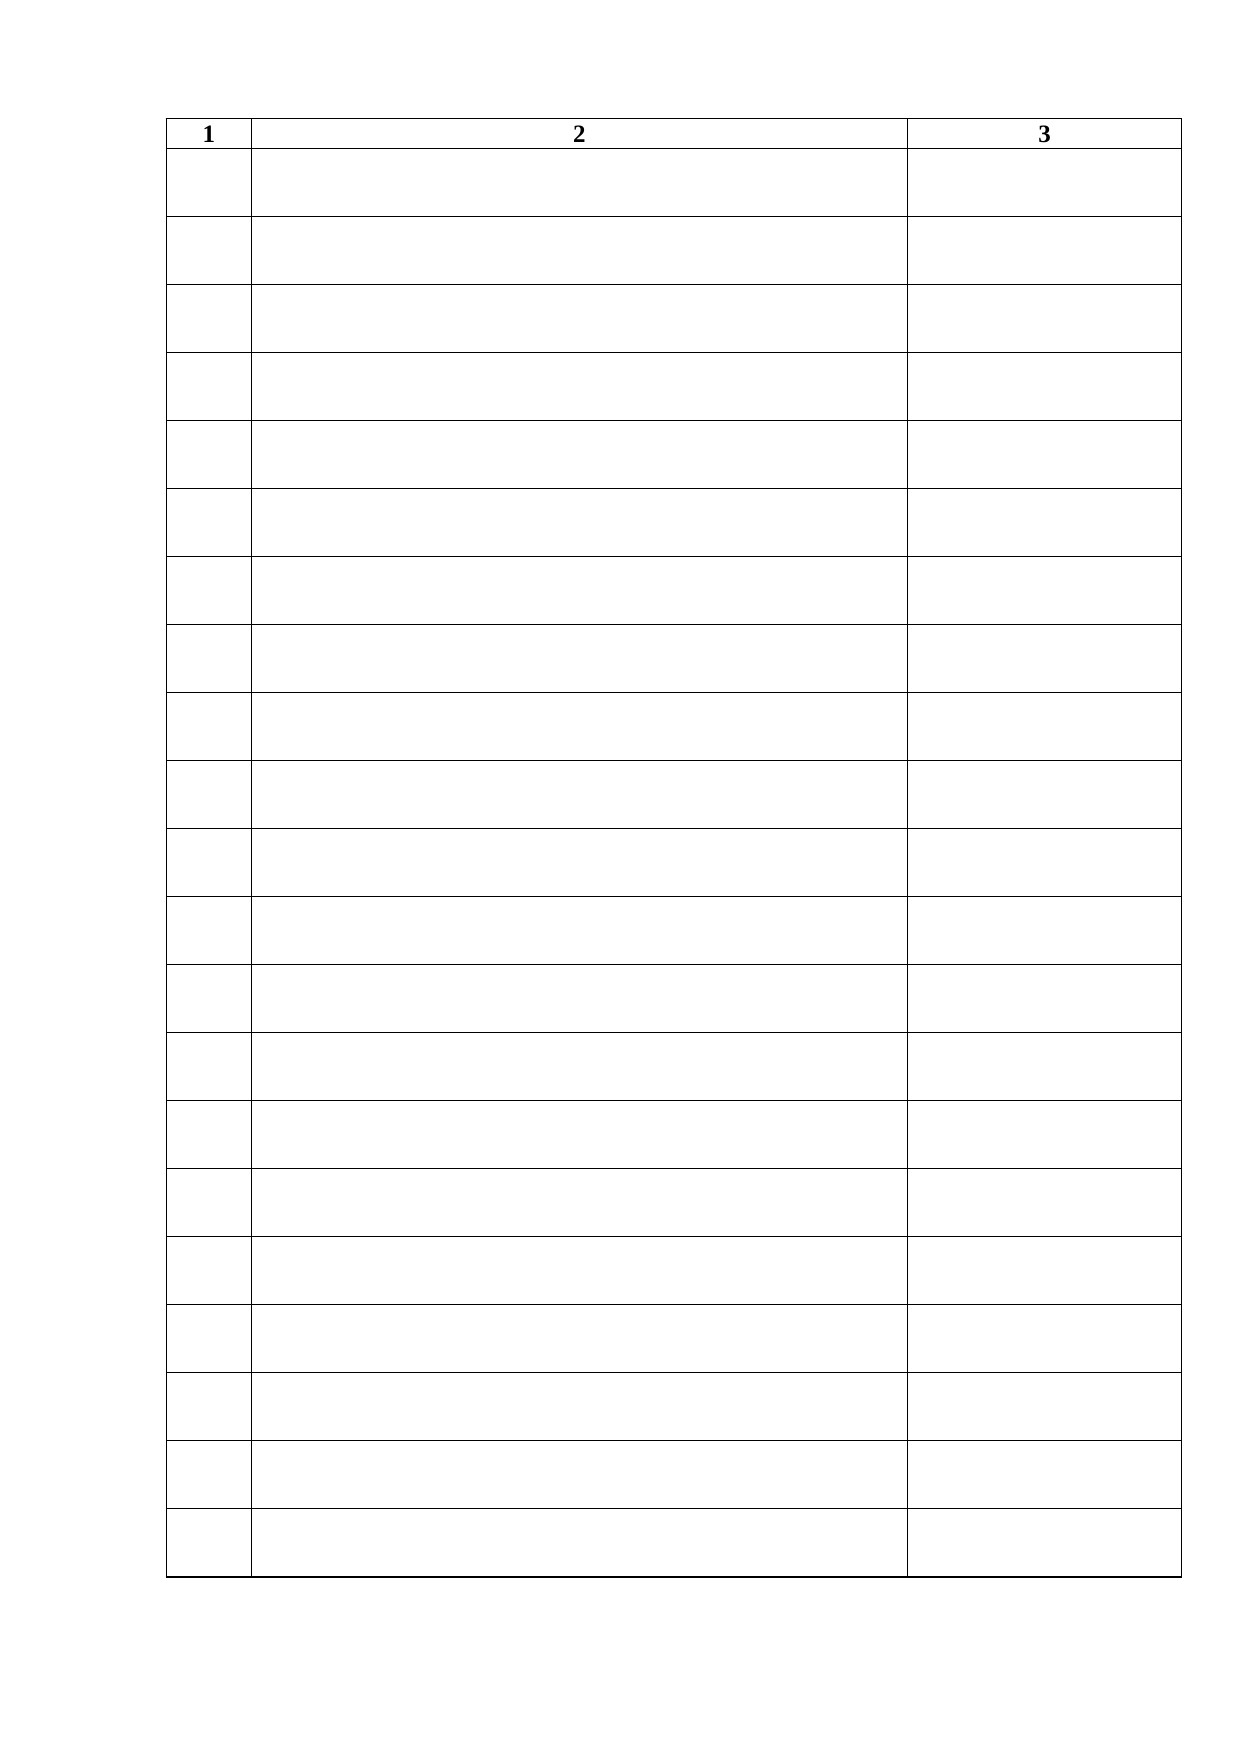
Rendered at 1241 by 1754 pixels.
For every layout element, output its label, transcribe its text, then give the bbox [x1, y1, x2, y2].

table_header 3 [908, 119, 1181, 148]
table_cell [167, 421, 251, 488]
table_cell [252, 1237, 907, 1304]
table_cell [252, 1101, 907, 1168]
table_cell [167, 1509, 251, 1576]
table_cell [252, 353, 907, 420]
table_cell [908, 1033, 1181, 1100]
table_cell [908, 353, 1181, 420]
table_cell [908, 1169, 1181, 1236]
table_cell [167, 1441, 251, 1508]
table_cell [252, 489, 907, 556]
table_cell [252, 285, 907, 352]
table_cell [908, 1305, 1181, 1372]
table_cell [252, 421, 907, 488]
table_cell [908, 693, 1181, 760]
table_cell [167, 1237, 251, 1304]
table_header 2 [252, 119, 907, 148]
table_cell [167, 1373, 251, 1440]
table_cell [252, 897, 907, 964]
table_cell [908, 217, 1181, 284]
table_cell [252, 217, 907, 284]
table_cell [167, 285, 251, 352]
table_cell [908, 761, 1181, 828]
table_cell [167, 965, 251, 1032]
table_cell [908, 965, 1181, 1032]
table_cell [167, 353, 251, 420]
table_cell [908, 1441, 1181, 1508]
table_cell [908, 829, 1181, 896]
table_cell [252, 1509, 907, 1576]
table_cell [908, 421, 1181, 488]
table_cell [167, 1101, 251, 1168]
table_cell [167, 1305, 251, 1372]
table_cell [167, 625, 251, 692]
table_cell [167, 897, 251, 964]
table_cell [252, 829, 907, 896]
table_cell [908, 897, 1181, 964]
table_cell [252, 149, 907, 216]
table_cell [252, 693, 907, 760]
table_cell [167, 557, 251, 624]
table_cell [908, 489, 1181, 556]
table_cell [252, 1169, 907, 1236]
table_cell [908, 625, 1181, 692]
table_cell [252, 761, 907, 828]
table_cell [167, 149, 251, 216]
table_cell [908, 1101, 1181, 1168]
table_cell [252, 1373, 907, 1440]
table_cell [167, 489, 251, 556]
table_cell [252, 557, 907, 624]
table_cell [908, 1237, 1181, 1304]
table_cell [167, 693, 251, 760]
table_cell [908, 1373, 1181, 1440]
table_cell [908, 1509, 1181, 1576]
table_cell [908, 557, 1181, 624]
table_cell [908, 149, 1181, 216]
table_cell [908, 285, 1181, 352]
table_cell [167, 1033, 251, 1100]
table_cell [252, 1441, 907, 1508]
table_cell [167, 761, 251, 828]
table_cell [252, 1033, 907, 1100]
table_cell [167, 829, 251, 896]
table_cell [252, 1305, 907, 1372]
table_cell [167, 1169, 251, 1236]
table_header 1 [167, 119, 251, 148]
table_cell [252, 965, 907, 1032]
table_cell [252, 625, 907, 692]
table_cell [167, 217, 251, 284]
